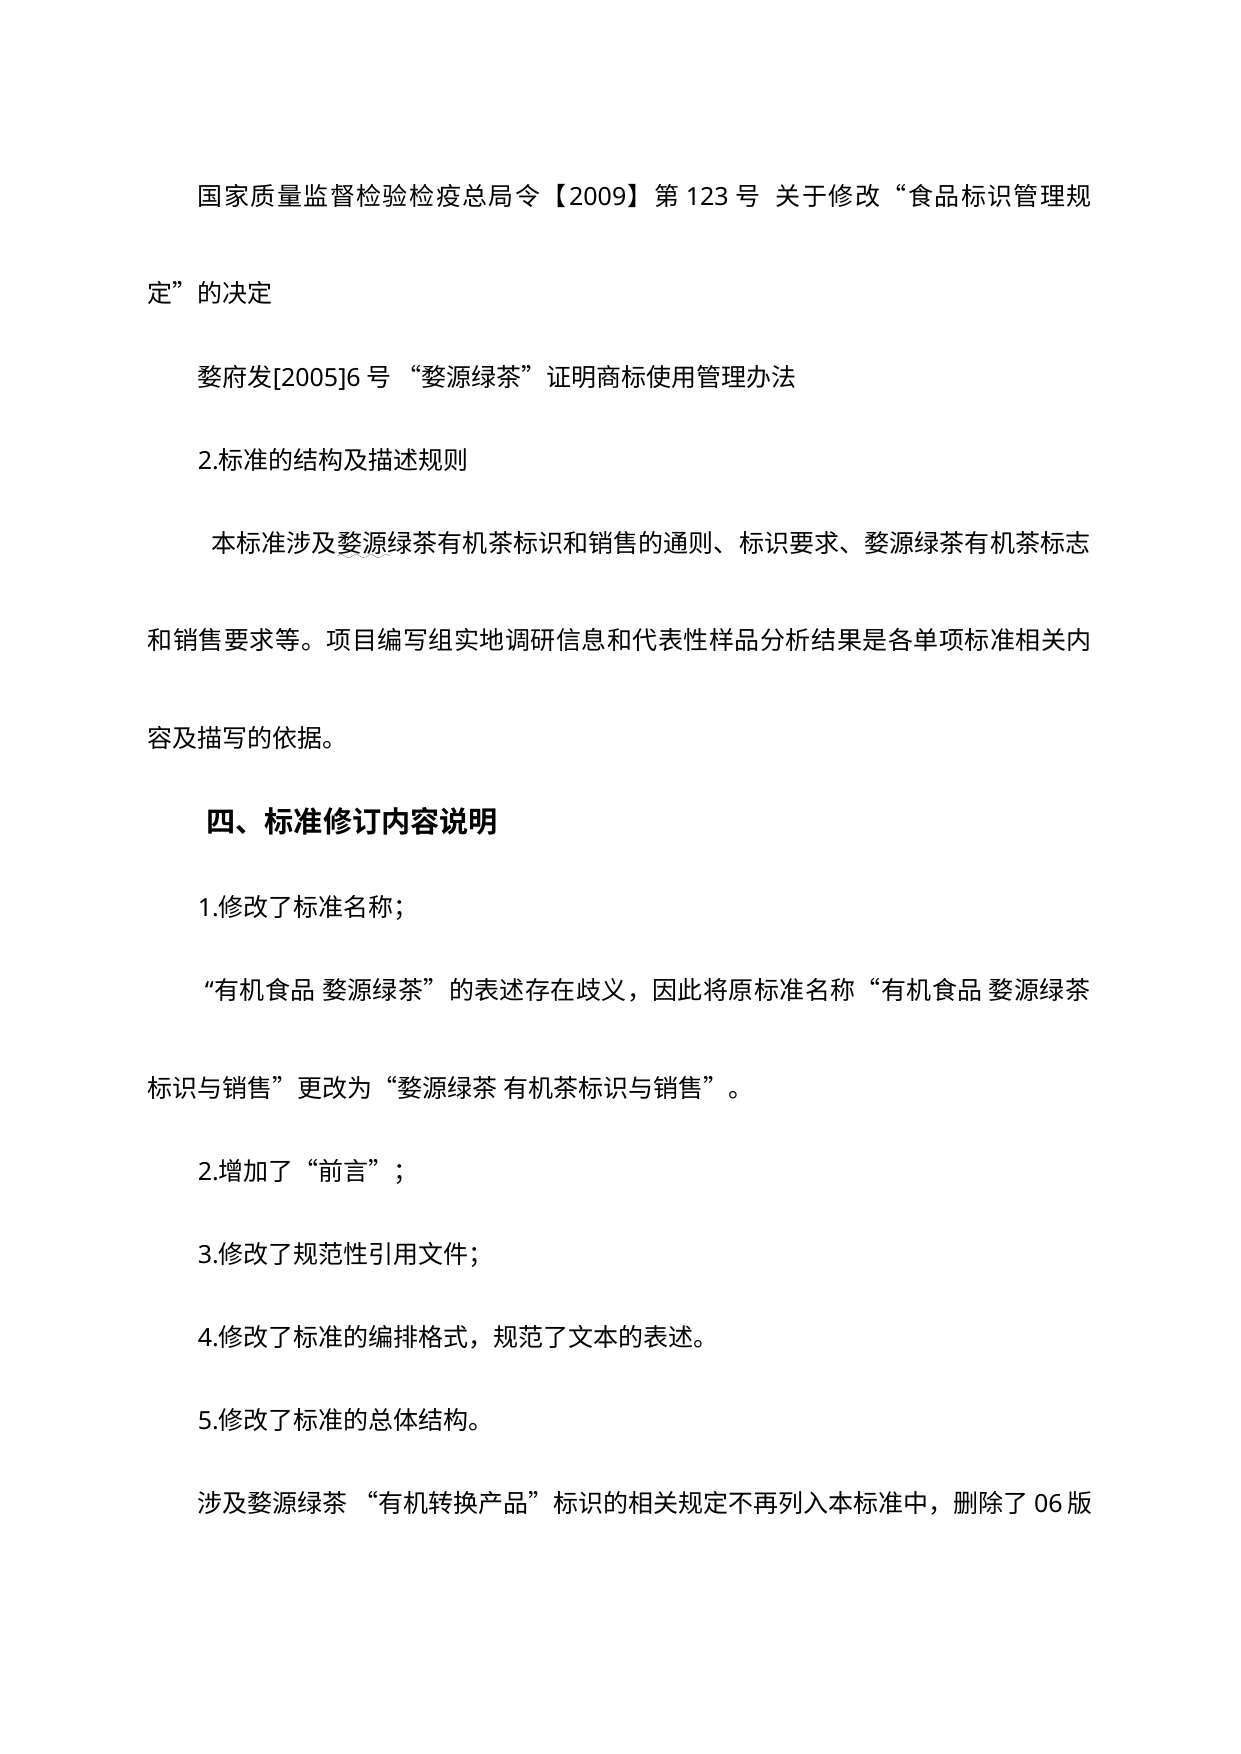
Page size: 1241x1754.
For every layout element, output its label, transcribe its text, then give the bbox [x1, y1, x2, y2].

text 婺府发[2005]6号 “婺源绿茶”证明商标使用管理办法 [148, 343, 1092, 408]
list “有机食品 婺源绿茶”的表述存在歧义，因此将原标准名称“有机食品 婺源绿茶 标识与销售”更改为“婺源绿茶 有机茶标识与销售”。 [148, 956, 1092, 1119]
text 4.修改了标准的编排格式，规范了文本的表述。 [148, 1303, 1092, 1368]
text 5.修改了标准的总体结构。 [148, 1386, 1092, 1451]
text 2.标准的结构及描述规则 [148, 426, 1092, 491]
list 3.修改了规范性引用文件； [148, 1220, 1092, 1285]
text 四、标准修订内容说明 [148, 787, 1092, 852]
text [148, 1469, 1092, 1534]
list 1.修改了标准名称； [148, 873, 1092, 938]
text 国家质量监督检验检疫总局令【2009】第123号 关于修改“食品标识管理规定”的决定 [148, 162, 1092, 324]
list 2.增加了“前言”； [148, 1137, 1092, 1202]
text 本标准涉及婺源绿茶有机茶标识和销售的通则、标识要求、婺源绿茶有机茶标志和销售要求等。项目编写组实地调研信息和代表性样品分析结果是各单项标准相关内容及描写的依据。 [148, 509, 1092, 769]
